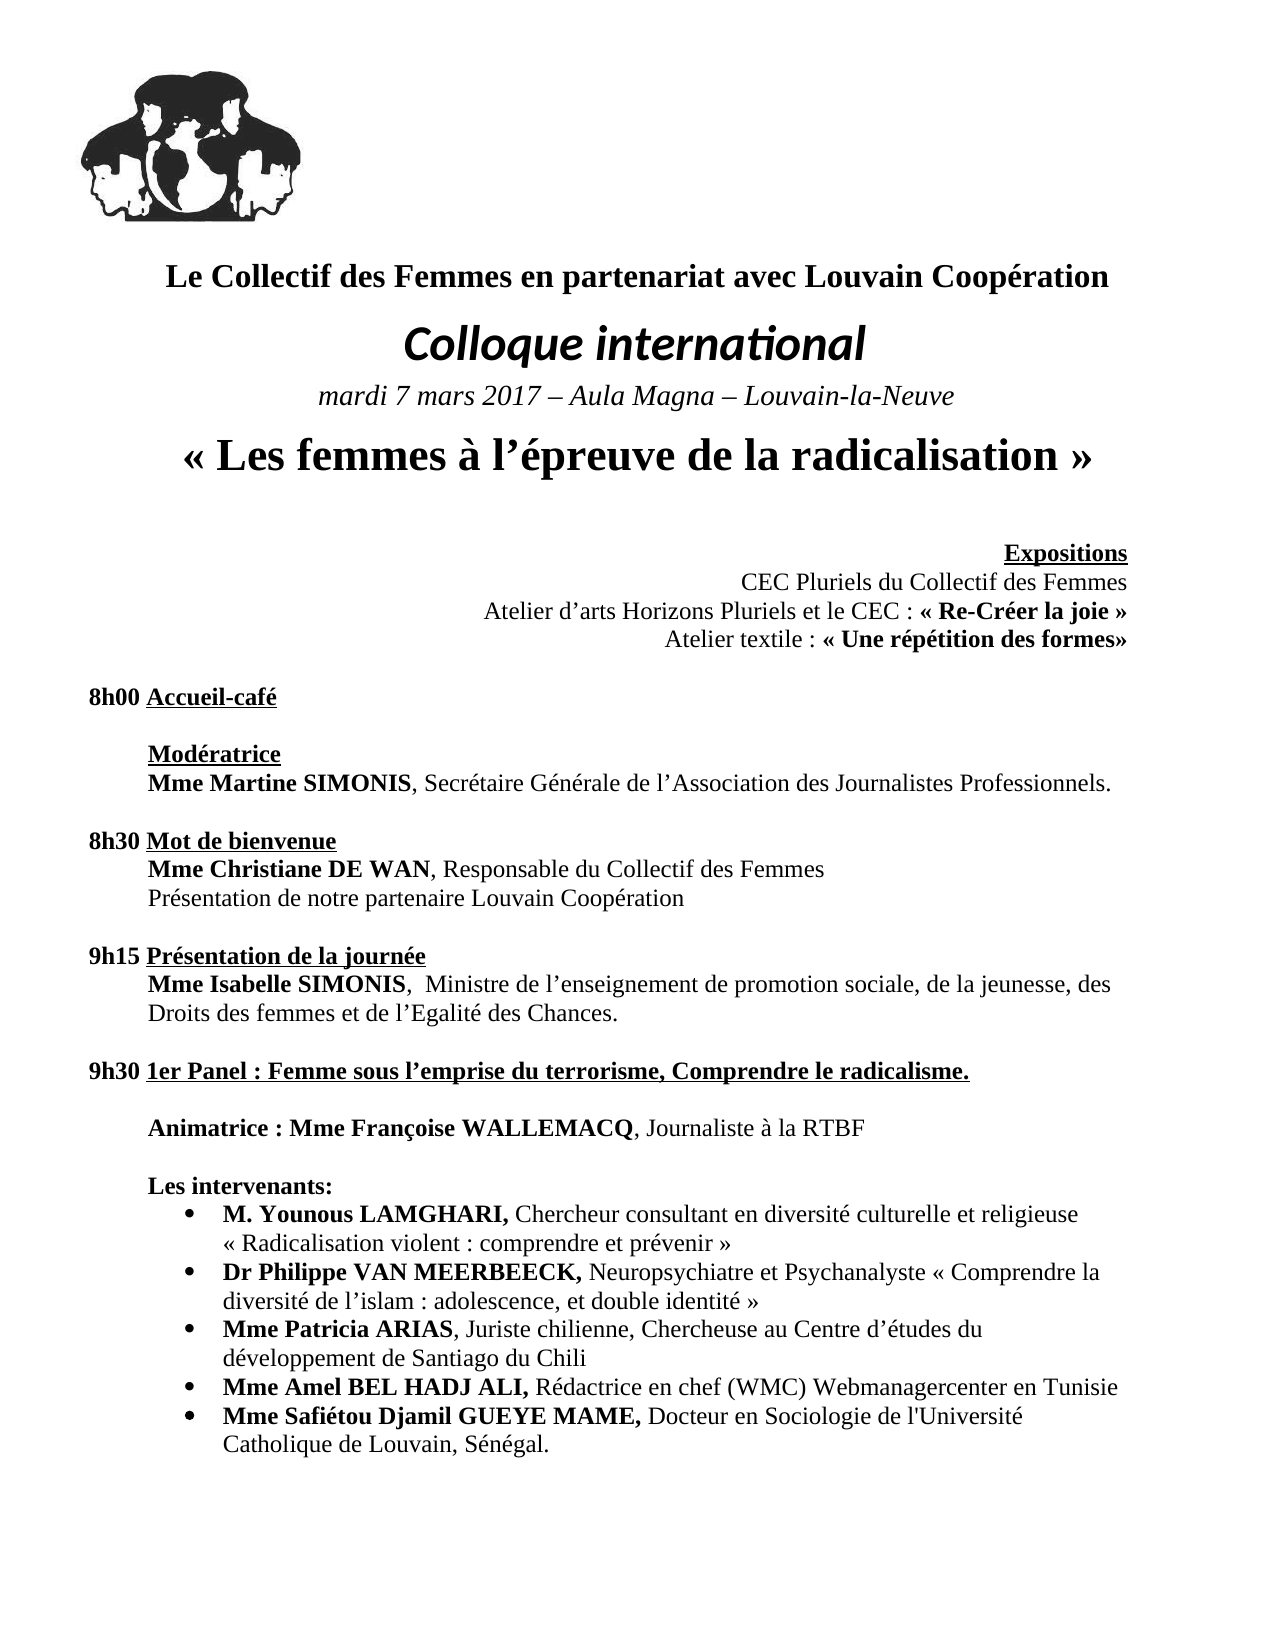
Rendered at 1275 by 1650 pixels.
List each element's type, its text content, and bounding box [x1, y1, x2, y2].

text 9h15 Présentation de la journée [88, 941, 1127, 969]
text Modératrice [148, 739, 1127, 768]
text Colloque international [148, 312, 1127, 373]
text Atelier textile : « Une répétition des formes» [185, 624, 1127, 653]
text 9h30 1er Panel : Femme sous l’emprise du terrorisme, Comprendre le radicalisme. [88, 1056, 1127, 1084]
text 8h00 Accueil-café [88, 682, 1127, 711]
text Présentation de notre partenaire Louvain Coopération [148, 883, 1127, 912]
text « Les femmes à l’épreuve de la radicalisation » [148, 428, 1127, 481]
list Mme Amel BEL HADJ ALI, Rédactrice en chef (WMC) Webmanagercenter en Tunisie [185, 1372, 1127, 1401]
text Mme Christiane DE WAN, Responsable du Collectif des Femmes [148, 854, 1127, 883]
text Les intervenants: [148, 1171, 1127, 1199]
text Animatrice : Mme Françoise WALLEMACQ, Journaliste à la RTBF [148, 1113, 1127, 1142]
list M. Younous LAMGHARI, Chercheur consultant en diversité culturelle et religieuse « Radicalisation violent : comprendre et prévenir » [185, 1199, 1127, 1257]
text Mme Martine SIMONIS, Secrétaire Générale de l’Association des Journalistes Professionnels. [148, 768, 1127, 797]
text mardi 7 mars 2017 – Aula Magna – Louvain-la-Neuve [148, 378, 1127, 411]
list Dr Philippe VAN MEERBEECK, Neuropsychiatre et Psychanalyste « Comprendre la diversité de l’islam : adolescence, et double identité » [185, 1257, 1127, 1314]
text Expositions [185, 538, 1127, 567]
text CEC Pluriels du Collectif des Femmes [185, 567, 1127, 596]
list Mme Patricia ARIAS, Juriste chilienne, Chercheuse au Centre d’études du développement de Santiago du Chili [185, 1314, 1127, 1372]
text Atelier d’arts Horizons Pluriels et le CEC : « Re-Créer la joie » [185, 596, 1127, 624]
list Mme Safiétou Djamil GUEYE MAME, Docteur en Sociologie de l'Université Catholique de Louvain, Sénégal. [185, 1401, 1127, 1458]
text 8h30 Mot de bienvenue [88, 826, 1127, 854]
text Mme Isabelle SIMONIS, Ministre de l’enseignement de promotion sociale, de la jeunesse, des Droits des femmes et de l’Egalité des Chances. [148, 969, 1127, 1027]
text Le Collectif des Femmes en partenariat avec Louvain Coopération [148, 257, 1127, 295]
